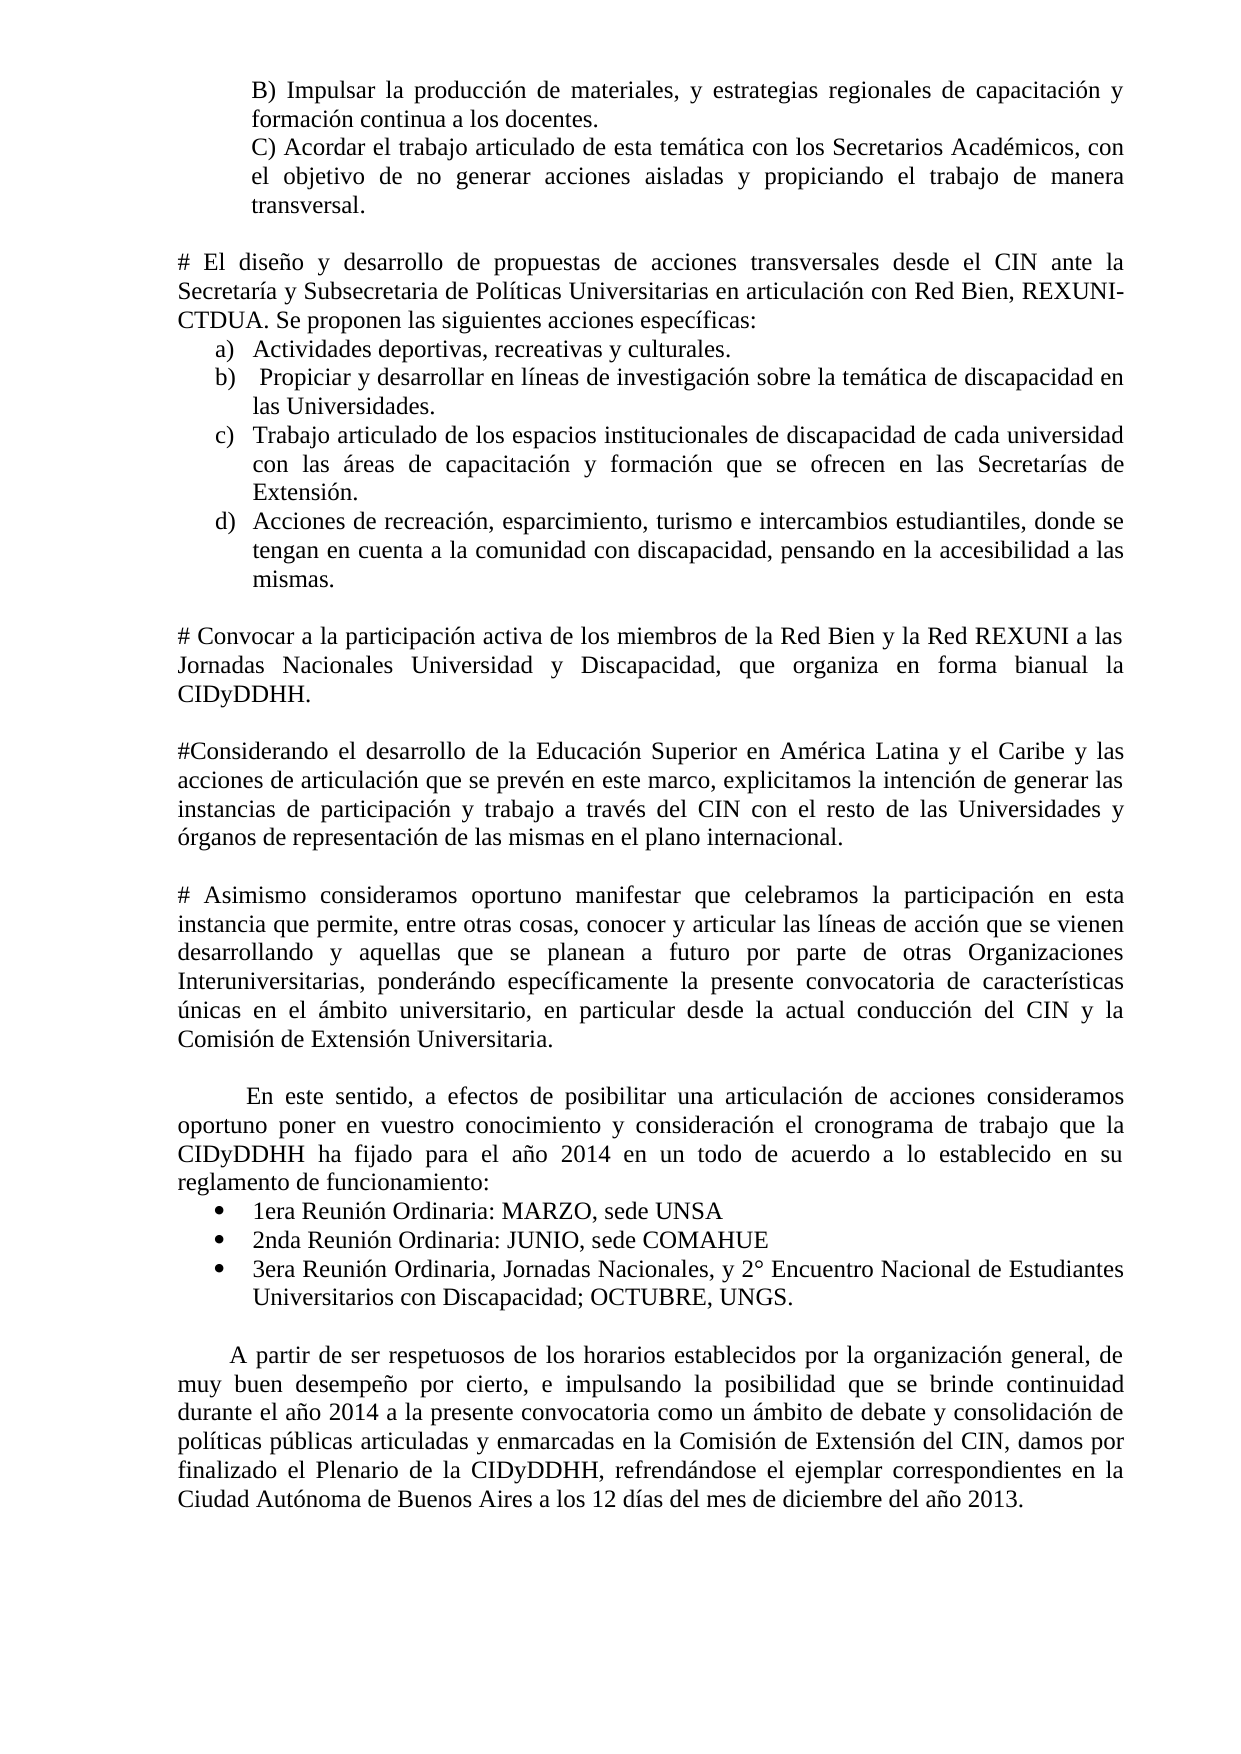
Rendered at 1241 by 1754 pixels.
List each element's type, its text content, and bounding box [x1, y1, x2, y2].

text C) Acordar el trabajo articulado de esta temática con los Secretarios Académicos, con el objetivo de no generar acciones aisladas y propiciando el trabajo de manera transversal. [251, 132, 1125, 219]
list Acciones de recreación, esparcimiento, turismo e intercambios estudiantiles, donde se tengan en cuenta a la comunidad con discapacidad, pensando en la accesibilidad a las mismas. [215, 506, 1125, 592]
text # Asimismo consideramos oportuno manifestar que celebramos la participación en esta instancia que permite, entre otras cosas, conocer y articular las líneas de acción que se vienen desarrollando y aquellas que se planean a futuro por parte de otras Organizaciones Interuniversitarias, ponderándo específicamente la presente convocatoria de características únicas en el ámbito universitario, en particular desde la actual conducción del CIN y de Extensión Universitaria. [177, 880, 1125, 1052]
list Actividades deportivas, recreativas y culturales. [215, 334, 1125, 362]
text #Considerando el desarrollo de en América Latina y el Caribe y las acciones de articulación que se prevén en este marco, explicitamos la intención de generar las instancias de participación y trabajo a través del CIN con el resto de las Universidades y órganos de representación de las mismas en el plano internacional. [177, 736, 1125, 851]
text # El diseño y desarrollo de propuestas de acciones transversales desde el CIN ante y Subsecretaria de Políticas Universitarias en articulación con Red Bien, REXUNI- CTDUA. Se proponen las siguientes acciones específicas: [177, 247, 1125, 334]
text En este sentido, a efectos de posibilitar una articulación de acciones consideramos oportuno poner en vuestro conocimiento y consideración el cronograma de trabajo que ha fijado para el año 2014 en un todo de acuerdo a lo establecido en su reglamento de funcionamiento: [177, 1081, 1125, 1196]
list 2nda Reunión Ordinaria: JUNIO, sede COMAHUE [215, 1225, 1125, 1254]
list 3era Reunión Ordinaria, Jornadas Nacionales, y 2° Encuentro Nacional de Estudiantes Universitarios con Discapacidad; OCTUBRE, UNGS. [215, 1254, 1125, 1311]
text B) Impulsar la producción de materiales, y estrategias regionales de capacitación y formación continua a los docentes. [251, 75, 1125, 132]
text # Convocar a la participación activa de los miembros de y a las Jornadas Nacionales Universidad y Discapacidad, que organiza en forma bianual [177, 621, 1125, 707]
list Trabajo articulado de los espacios institucionales de discapacidad de cada universidad con las áreas de capacitación y formación que se ofrecen en las Secretarías de Extensión. [215, 420, 1125, 506]
list 1era Reunión Ordinaria: MARZO, sede UNSA [215, 1196, 1125, 1225]
list Propiciar y desarrollar en líneas de investigación sobre la temática de discapacidad en las Universidades. [215, 362, 1125, 420]
text A partir de ser respetuosos de los horarios establecidos por la organización general, de muy buen desempeño por cierto, e impulsando la posibilidad que se brinde continuidad durante el año la presente convocatoria como un ámbito de debate y consolidación de políticas públicas articuladas y enmarcadas en de Extensión del CIN, damos por finalizado el Plenario de , refrendándose el ejemplar correspondientes en de Buenos Aires a los 12 días del mes de diciembre del año 2013. [177, 1340, 1125, 1512]
